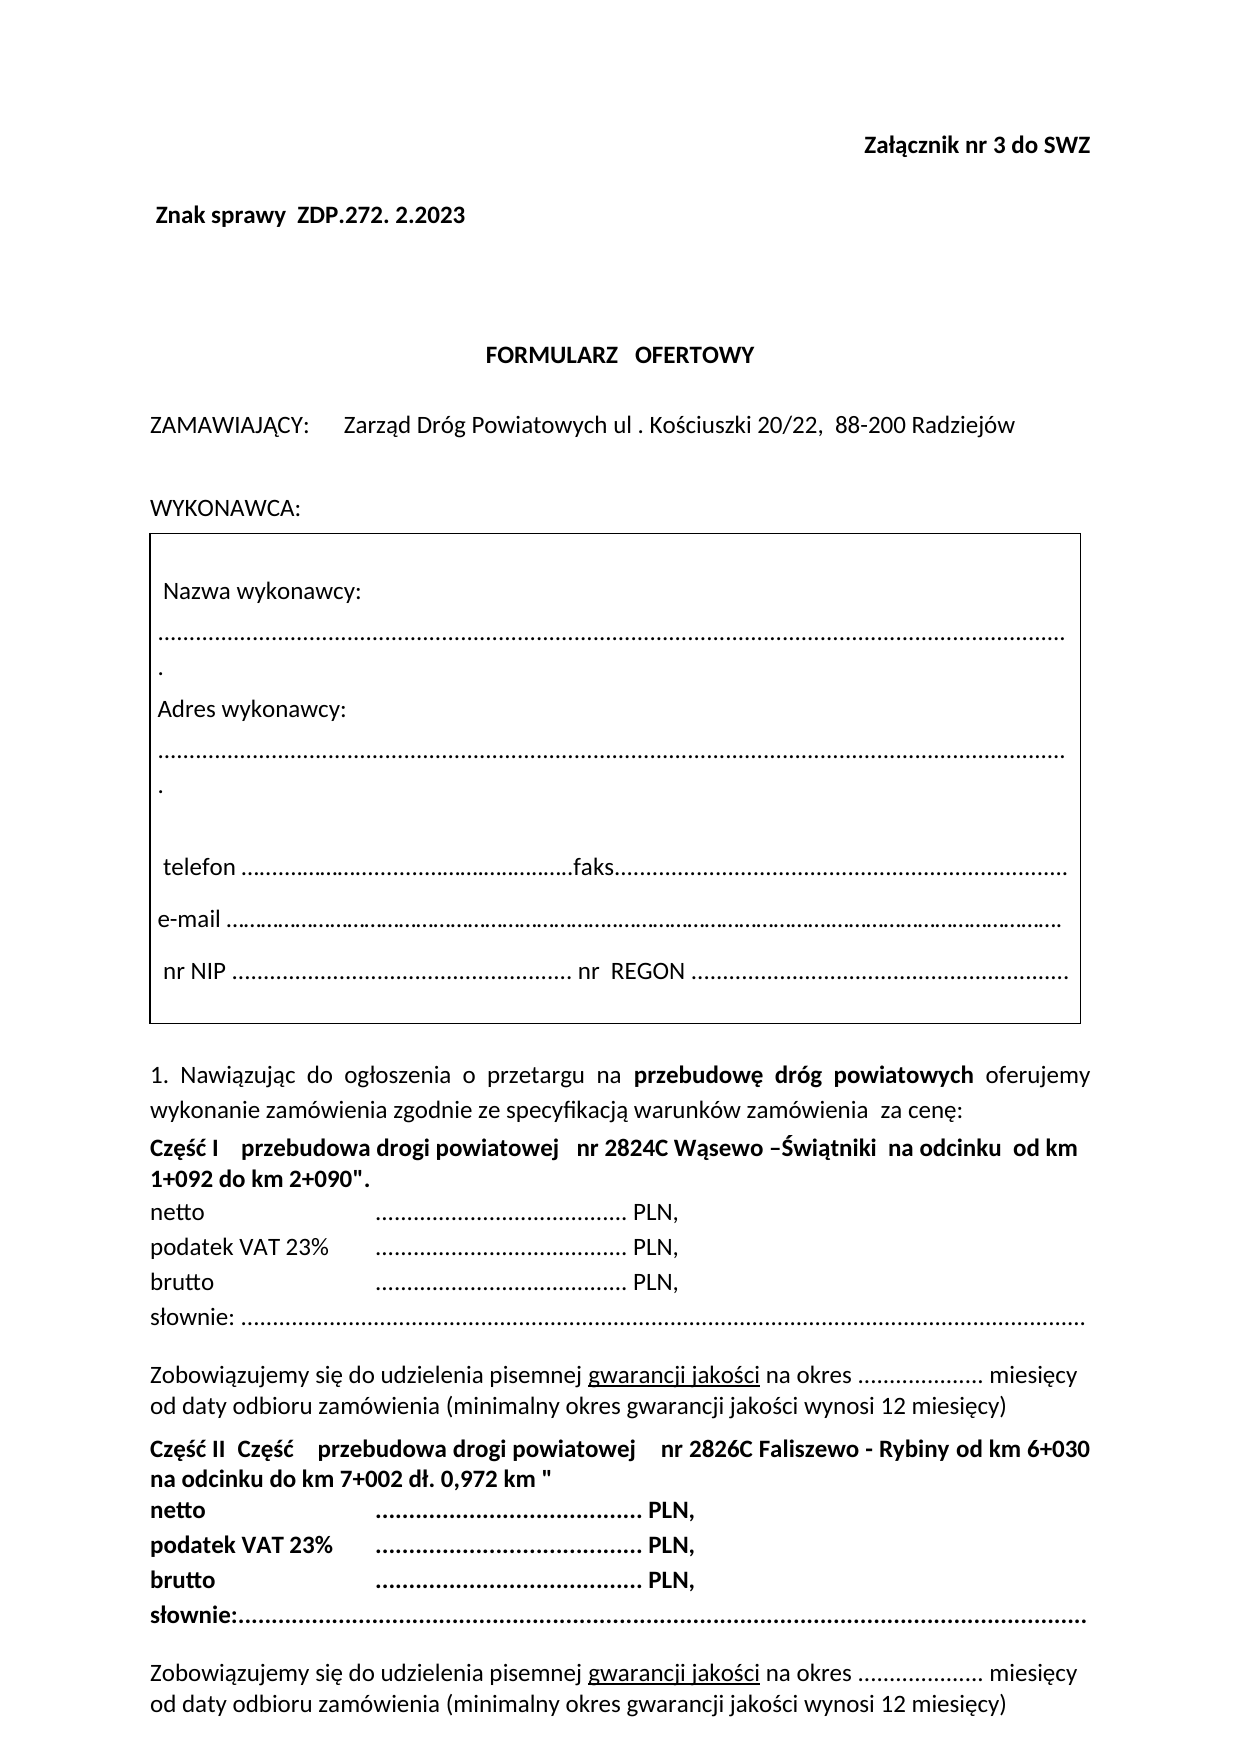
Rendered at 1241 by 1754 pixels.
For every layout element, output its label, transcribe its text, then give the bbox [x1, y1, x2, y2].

text netto ........................................ PLN, [150, 1494, 1090, 1524]
text Zobowiązujemy się do udzielenia pisemnej gwarancji jakości na okres .................... miesięcy od daty odbioru zamówienia (minimalny okres gwarancji jakości wynosi 12 miesięcy) [150, 1657, 1090, 1718]
title ZAMAWIAJĄCY: Zarząd Dróg Powiatowych ul . Kościuszki 20/22, 88-200 Radziejów [150, 409, 1090, 440]
title WYKONAWCA: [150, 492, 1090, 522]
text Część I przebudowa drogi powiatowej nr 2824C Wąsewo –Świątniki na odcinku od km 1+092 do km 2+090". [150, 1132, 1090, 1193]
text podatek VAT 23% ........................................ PLN, [150, 1529, 1090, 1559]
text Załącznik nr 3 do SWZ [150, 129, 1090, 160]
text Część II Część przebudowa drogi powiatowej nr 2826C Faliszewo - Rybiny od km 6+030 na odcinku do km 7+002 dł. 0,972 km " [150, 1433, 1090, 1494]
text Znak sprawy ZDP.272. 2.2023 [150, 199, 1090, 230]
text podatek VAT 23% ........................................ PLN, [150, 1231, 1090, 1262]
text słownie:............................................................................................................................... [150, 1599, 1090, 1629]
text brutto ........................................ PLN, [150, 1266, 1090, 1297]
text netto ........................................ PLN, [150, 1196, 1090, 1227]
text FORMULARZ OFERTOWY [150, 339, 1090, 370]
text 1. Nawiązując do ogłoszenia o przetargu na przebudowę dróg powiatowych oferujemy wykonanie zamówienia zgodnie ze specyfikacją warunków zamówienia za cenę: [150, 1059, 1090, 1125]
text słownie: ...................................................................................................................................... [150, 1301, 1090, 1332]
text Zobowiązujemy się do udzielenia pisemnej gwarancji jakości na okres .................... miesięcy od daty odbioru zamówienia (minimalny okres gwarancji jakości wynosi 12 miesięcy) [150, 1359, 1090, 1421]
text brutto ........................................ PLN, [150, 1564, 1090, 1594]
table_header Nazwa wykonawcy: ................................................................................................................................................. Adres wykonawcy: ................................................................................................................................................. telefon ….......………..............…….…..…..…..faks........................................................................ e-mail …………………………………………………………..……………………………….…………………………………. nr NIP ...................................................... nr REGON ............................................................ [151, 534, 1080, 1023]
